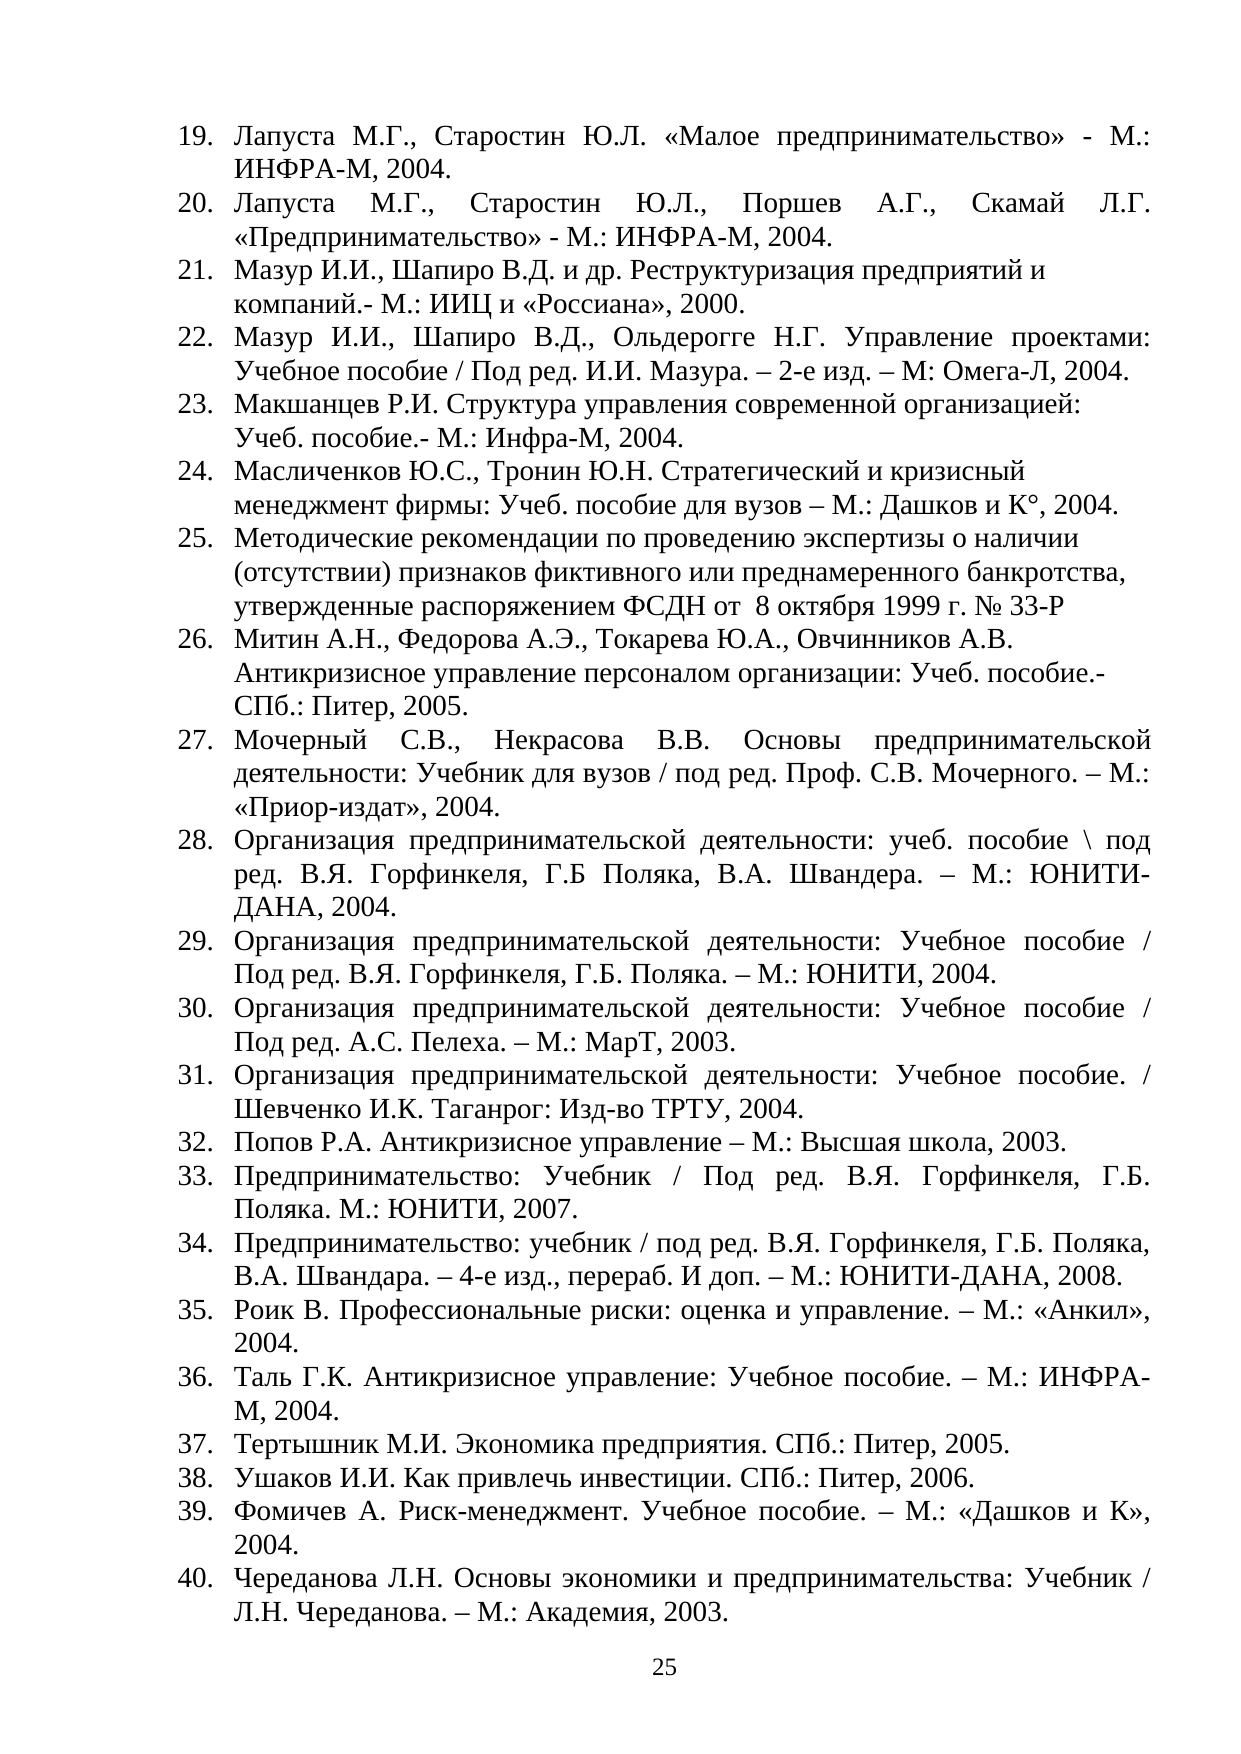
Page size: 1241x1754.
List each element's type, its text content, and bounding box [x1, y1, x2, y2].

list Мазур И.И., Шапиро В.Д. и др. Реструктуризация предприятий и компаний.- М.: ИИЦ и «Россиана», 2000. [177, 252, 1152, 319]
list Мочерный С.В., Некрасова В.В. Основы предпринимательской деятельности: Учебник для вузов / под ред. Проф. С.В. Мочерного. – М.: «Приор-издат», 2004. [177, 722, 1152, 822]
list Организация предпринимательской деятельности: Учебное пособие / Под ред. В.Я. Горфинкеля, Г.Б. Поляка. – М.: ЮНИТИ, 2004. [177, 923, 1152, 990]
list Методические рекомендации по проведению экспертизы о наличии (отсутствии) признаков фиктивного или преднамеренного банкротства, утвержденные распоряжением ФСДН от 8 октября . № 33-Р [177, 521, 1152, 621]
list Предпринимательство: Учебник / Под ред. В.Я. Горфинкеля, Г.Б. Поляка. М.: ЮНИТИ, 2007. [177, 1158, 1152, 1225]
list Организация предпринимательской деятельности: Учебное пособие / Под ред. А.С. Пелеха. – М.: МарТ, 2003. [177, 990, 1152, 1057]
list Мазур И.И., Шапиро В.Д., Ольдерогге Н.Г. Управление проектами: Учебное пособие / Под ред. И.И. Мазура. – 2-е изд. – М: Омега-Л, 2004. [177, 319, 1152, 386]
list Масличенков Ю.С., Тронин Ю.Н. Стратегический и кризисный менеджмент фирмы: Учеб. пособие для вузов – М.: Дашков и К°, 2004. [177, 453, 1152, 521]
list Фомичев А. Риск-менеджмент. Учебное пособие. – М.: «Дашков и К», 2004. [177, 1493, 1152, 1560]
list Череданова Л.Н. Основы экономики и предпринимательства: Учебник / Л.Н. Череданова. – М.: Академия, 2003. [177, 1560, 1152, 1627]
list Таль Г.К. Антикризисное управление: Учебное пособие. – М.: ИНФРА-М, 2004. [177, 1359, 1152, 1426]
list Предпринимательство: учебник / под ред. В.Я. Горфинкеля, Г.Б. Поляка, В.А. Швандара. – 4-е изд., перераб. И доп. – М.: ЮНИТИ-ДАНА, 2008. [177, 1225, 1152, 1292]
list Организация предпринимательской деятельности: учеб. пособие \ под ред. В.Я. Горфинкеля, Г.Б Поляка, В.А. Швандера. – М.: ЮНИТИ-ДАНА, 2004. [177, 822, 1152, 923]
list Тертышник М.И. Экономика предприятия. СПб.: Питер, 2005. [177, 1426, 1152, 1460]
list Лапуста М.Г., Старостин Ю.Л., Поршев А.Г., Скамай Л.Г. «Предпринимательство» - М.: ИНФРА-М, 2004. [177, 185, 1152, 252]
list Организация предпринимательской деятельности: Учебное пособие. / Шевченко И.К. Таганрог: Изд-во ТРТУ, 2004. [177, 1057, 1152, 1124]
list Ушаков И.И. Как привлечь инвестиции. СПб.: Питер, 2006. [177, 1460, 1152, 1493]
list Роик В. Профессиональные риски: оценка и управление. – М.: «Анкил», 2004. [177, 1292, 1152, 1359]
list Макшанцев Р.И. Структура управления современной организацией: Учеб. пособие.- М.: Инфра-М, 2004. [177, 386, 1152, 453]
list Лапуста М.Г., Старостин Ю.Л. «Малое предпринимательство» - М.: ИНФРА-М, 2004. [177, 118, 1152, 185]
list Попов Р.А. Антикризисное управление – М.: Высшая школа, 2003. [177, 1124, 1152, 1158]
list Митин А.Н., Федорова А.Э., Токарева Ю.А., Овчинников А.В. Антикризисное управление персоналом организации: Учеб. пособие.- СПб.: Питер, 2005. [177, 621, 1152, 722]
